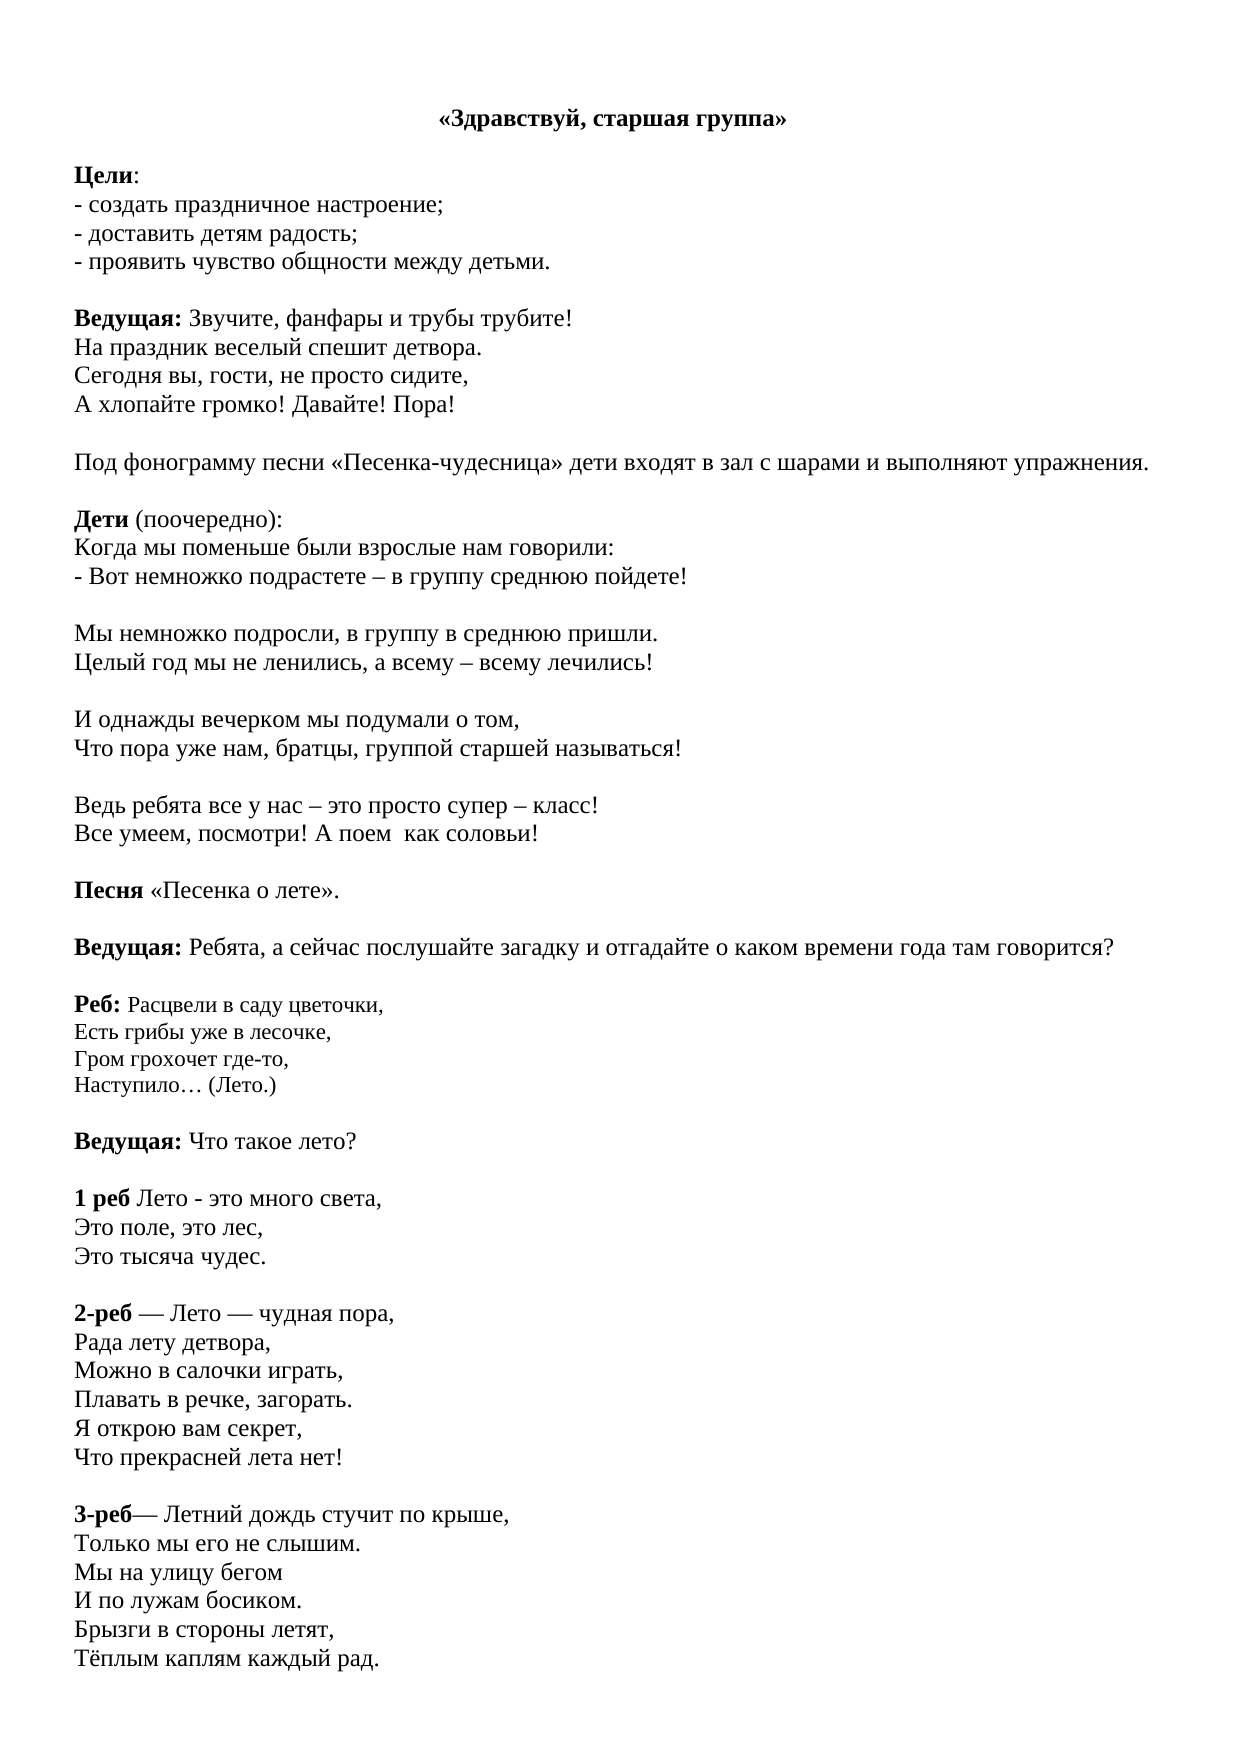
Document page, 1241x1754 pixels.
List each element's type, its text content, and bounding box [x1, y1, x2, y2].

text Дети (поочередно): [74, 504, 1152, 532]
text «Здравствуй, старшая группа» [74, 103, 1152, 131]
text Когда мы поменьше были взрослые нам говорили: - Вот немножко подрастете – в группу среднюю пойдете! [74, 532, 1152, 618]
text Цели: [74, 131, 1152, 189]
text Реб: Расцвели в саду цветочки, Есть грибы уже в лесочке, Гром грохочет где-то, Наступило… (Лето.) [74, 989, 1152, 1097]
text Ведущая: Ребята, а сейчас послушайте загадку и отгадайте о каком времени года там говорится? [74, 932, 1152, 961]
text Мы немножко подросли, в группу в среднюю пришли. Целый год мы не ленились, а всему – всему лечились! И однажды вечерком мы подумали о том, Что пора уже нам, братцы, группой старшей называться! [74, 618, 1152, 790]
text - проявить чувство общности между детьми. [74, 246, 1152, 303]
text - создать праздничное настроение; [74, 189, 1152, 218]
text 1 реб Лето - это много света, Это поле, это лес, Это тысяча чудес. [74, 1155, 1152, 1298]
text Ведущая: Звучите, фанфары и трубы трубите! На праздник веселый спешит детвора. Сегодня вы, гости, не просто сидите, А хлопайте громко! Давайте! Пора! Под фонограмму песни «Песенка-чудесница» дети входят в зал с шарами и выполняют упражнения. [74, 303, 1152, 504]
text 3-реб— Летний дождь стучит по крыше, Только мы его не слышим. Мы на улицу бегом И по лужам босиком. Брызги в стороны летят, Тёплым каплям каждый рад. [74, 1499, 1152, 1672]
text 2-реб — Лето — чудная пора, Рада лету детвора, Можно в салочки играть, Плавать в речке, загорать. Я открою вам секрет, Что прекрасней лета нет! [74, 1298, 1152, 1470]
text Ведущая: Что такое лето? [74, 1097, 1152, 1155]
text Песня «Песенка о лете». [74, 875, 1152, 932]
text - доставить детям радость; [74, 218, 1152, 246]
text Ведь ребята все у нас – это просто супер – класс! Все умеем, посмотри! А поем как соловьи! [74, 790, 1152, 875]
